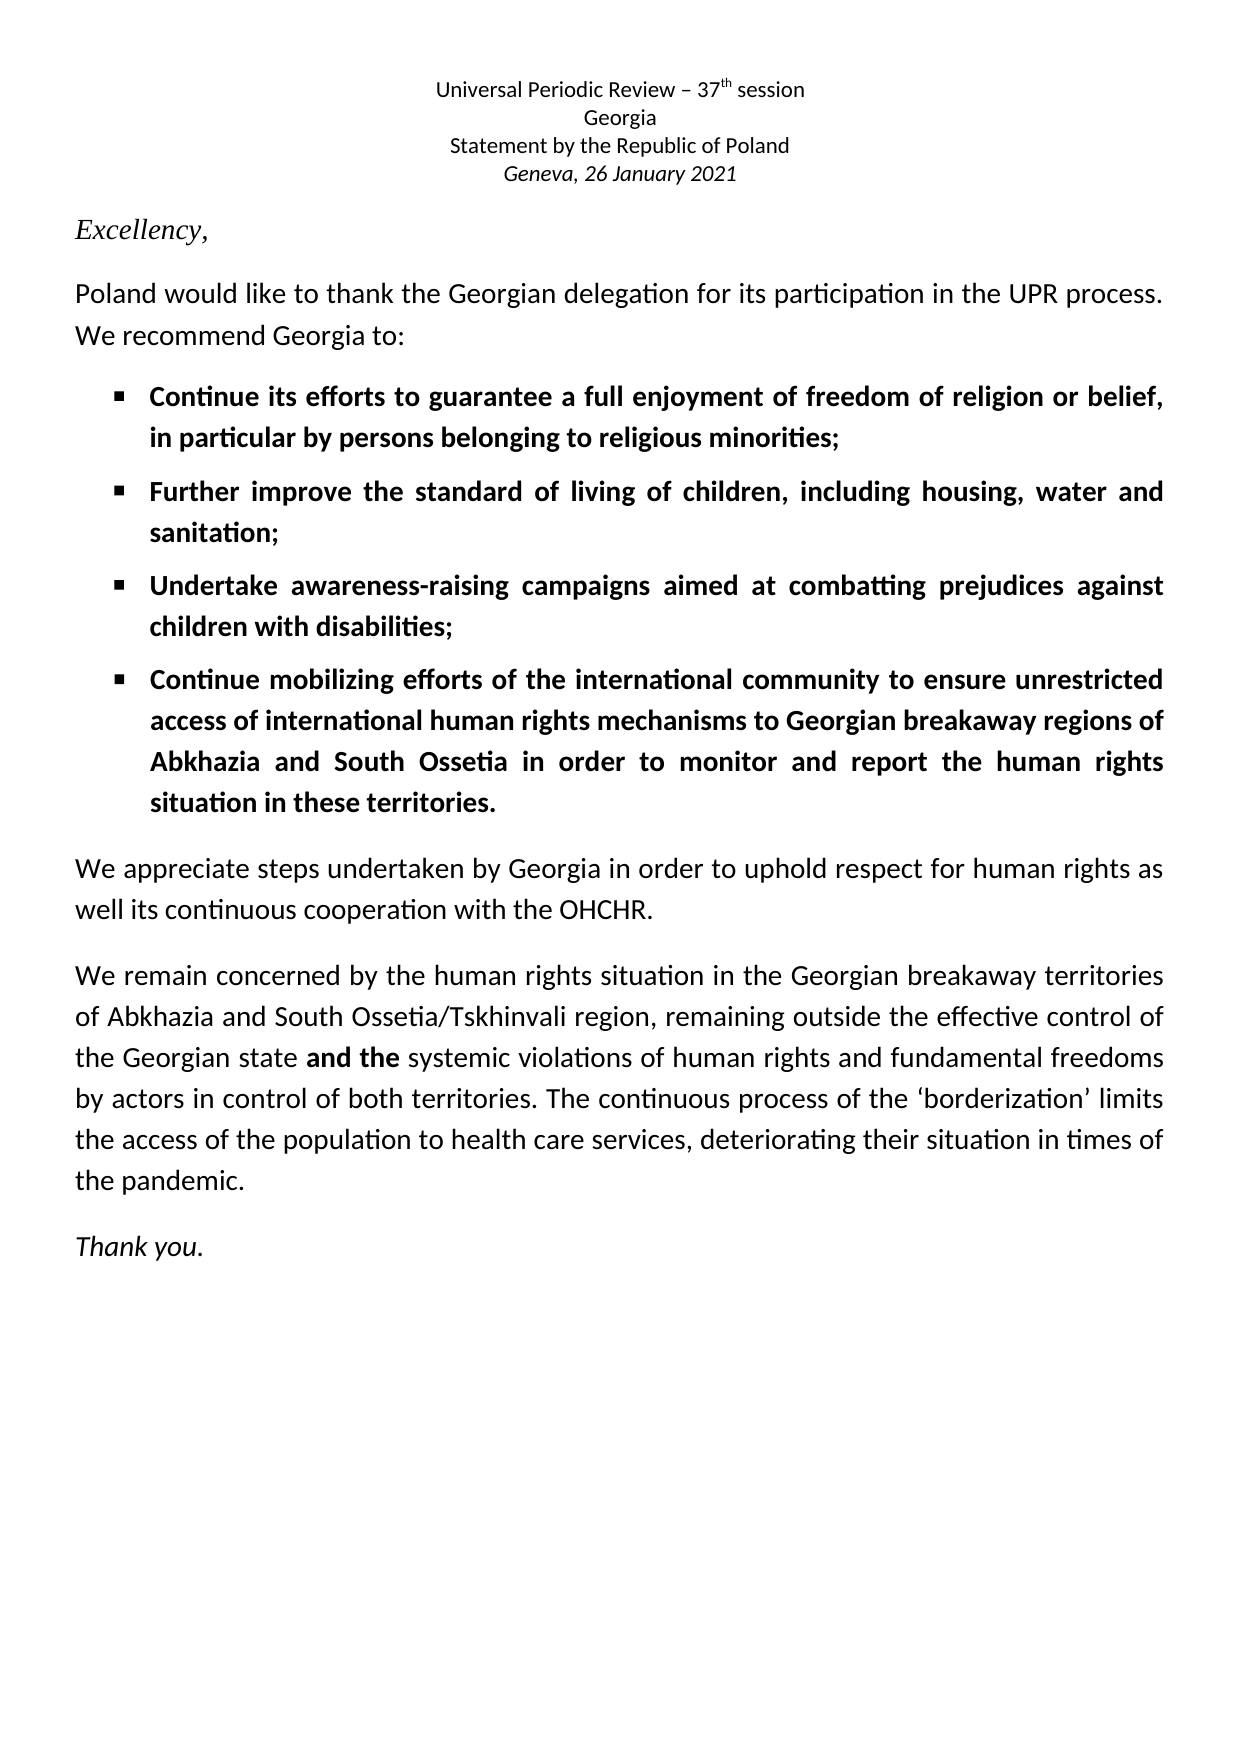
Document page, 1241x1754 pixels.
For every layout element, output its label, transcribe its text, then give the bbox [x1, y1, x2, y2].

text We appreciate steps undertaken by Georgia in order to uphold respect for human rights as well its continuous cooperation with the OHCHR. [75, 850, 1165, 927]
text Excellency, [75, 212, 1165, 246]
list Continue mobilizing efforts of the international community to ensure unrestricted access of international human rights mechanisms to Georgian breakaway regions of Abkhazia and South Ossetia in order to monitor and report the human rights situation in these territories. [112, 661, 1165, 820]
text Universal Periodic Review – 37th session [75, 75, 1165, 103]
list Undertake awareness-raising campaigns aimed at combatting prejudices against children with disabilities; [112, 567, 1165, 644]
text Geneva, 26 January 2021 [75, 159, 1165, 187]
text Georgia [75, 103, 1165, 131]
list Further improve the standard of living of children, including housing, water and sanitation; [112, 473, 1165, 549]
text Thank you. [75, 1228, 1165, 1263]
text Poland would like to thank the Georgian delegation for its participation in the UPR process. We recommend Georgia to: [75, 276, 1165, 352]
text We remain concerned by the human rights situation in the Georgian breakaway territories of Abkhazia and South Ossetia/Tskhinvali region, remaining outside the effective control of the Georgian state and the systemic violations of human rights and fundamental freedoms by actors in control of both territories. The continuous process of the ‘borderization’ limits the access of the population to health care services, deteriorating their situation in times of the pandemic. [75, 957, 1165, 1197]
list Continue its efforts to guarantee a full enjoyment of freedom of religion or belief, in particular by persons belonging to religious minorities; [112, 378, 1165, 455]
text Statement by the Republic of Poland [75, 131, 1165, 159]
